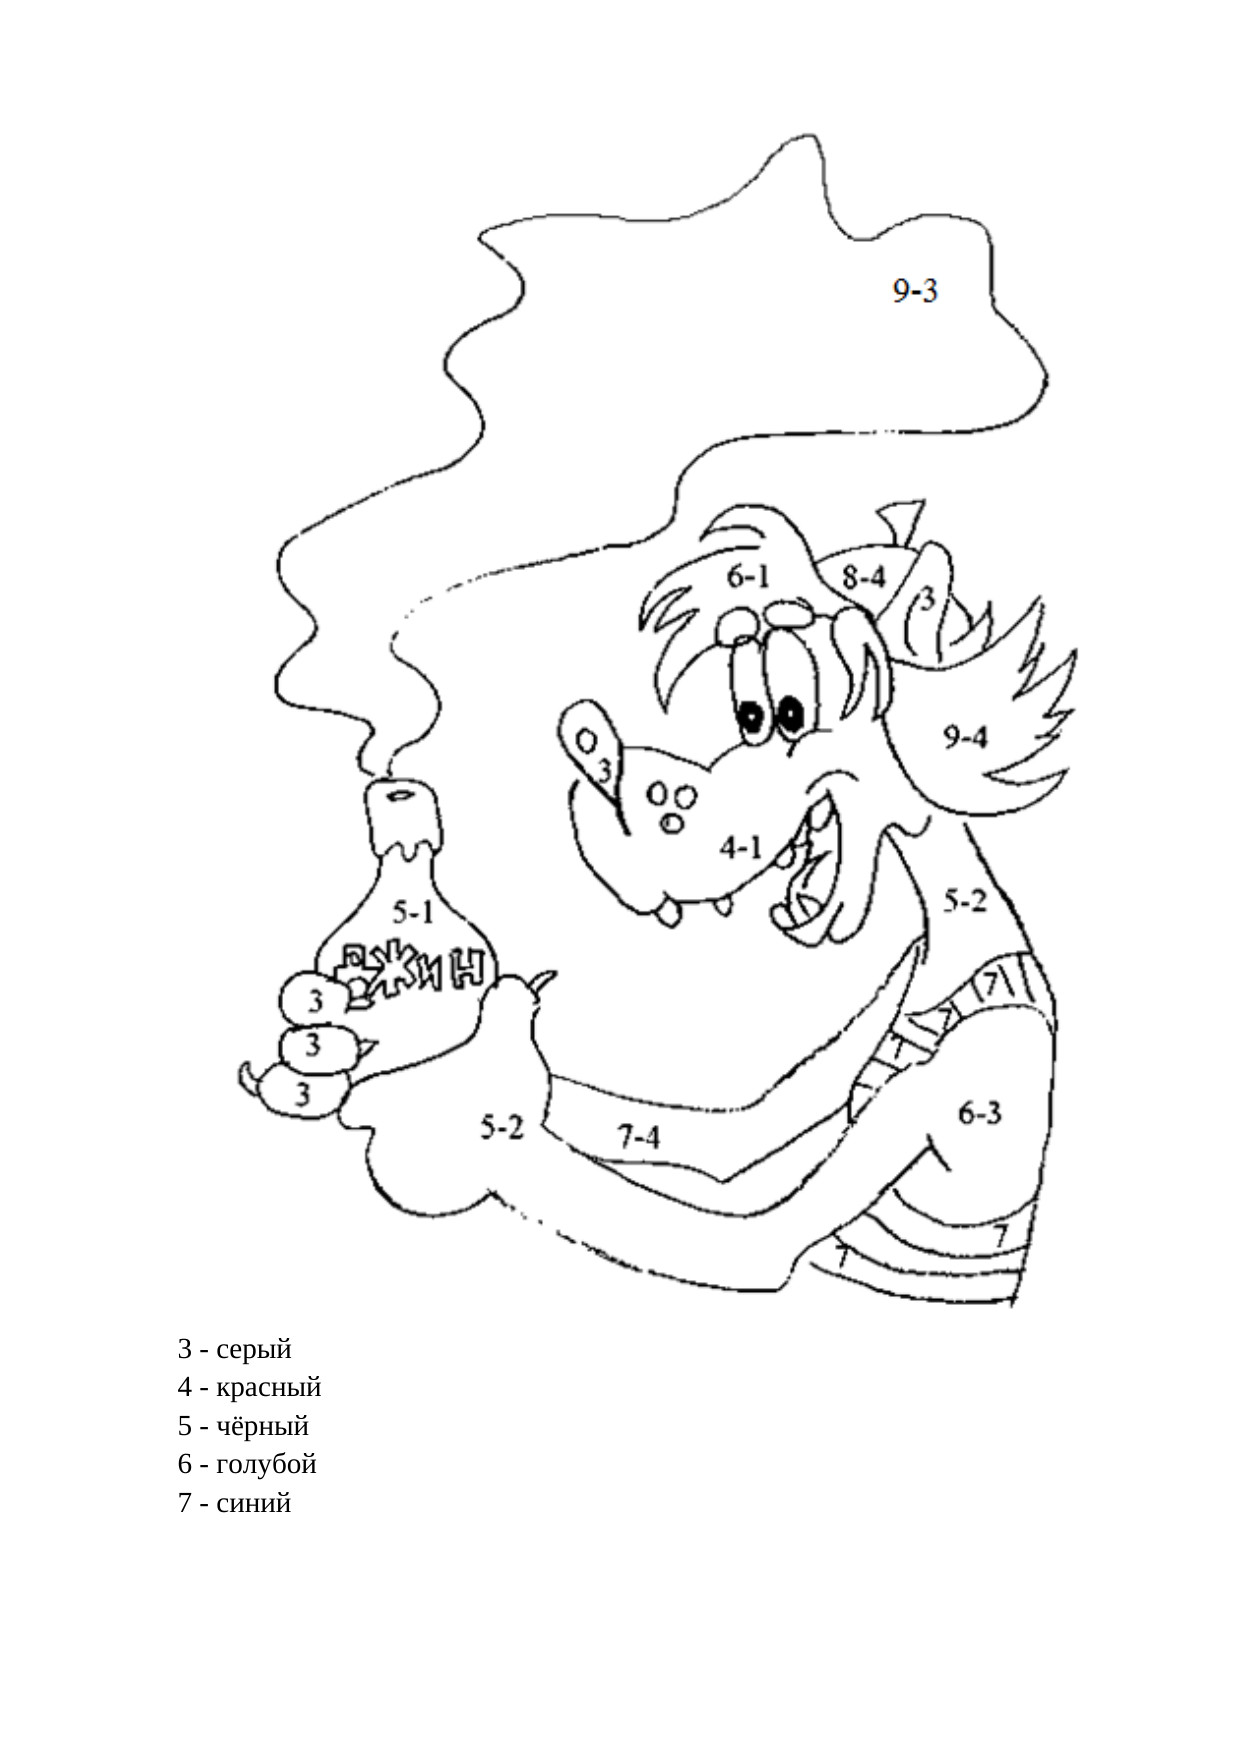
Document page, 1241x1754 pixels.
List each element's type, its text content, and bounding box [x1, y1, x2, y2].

text 4 - красный [177, 1369, 1152, 1403]
text 6 - голубой [177, 1446, 1152, 1480]
text 5 - чёрный [177, 1408, 1152, 1441]
text 3 - серый [177, 1331, 1152, 1364]
text 7 - синий [177, 1485, 1152, 1518]
picture [222, 118, 1107, 1327]
